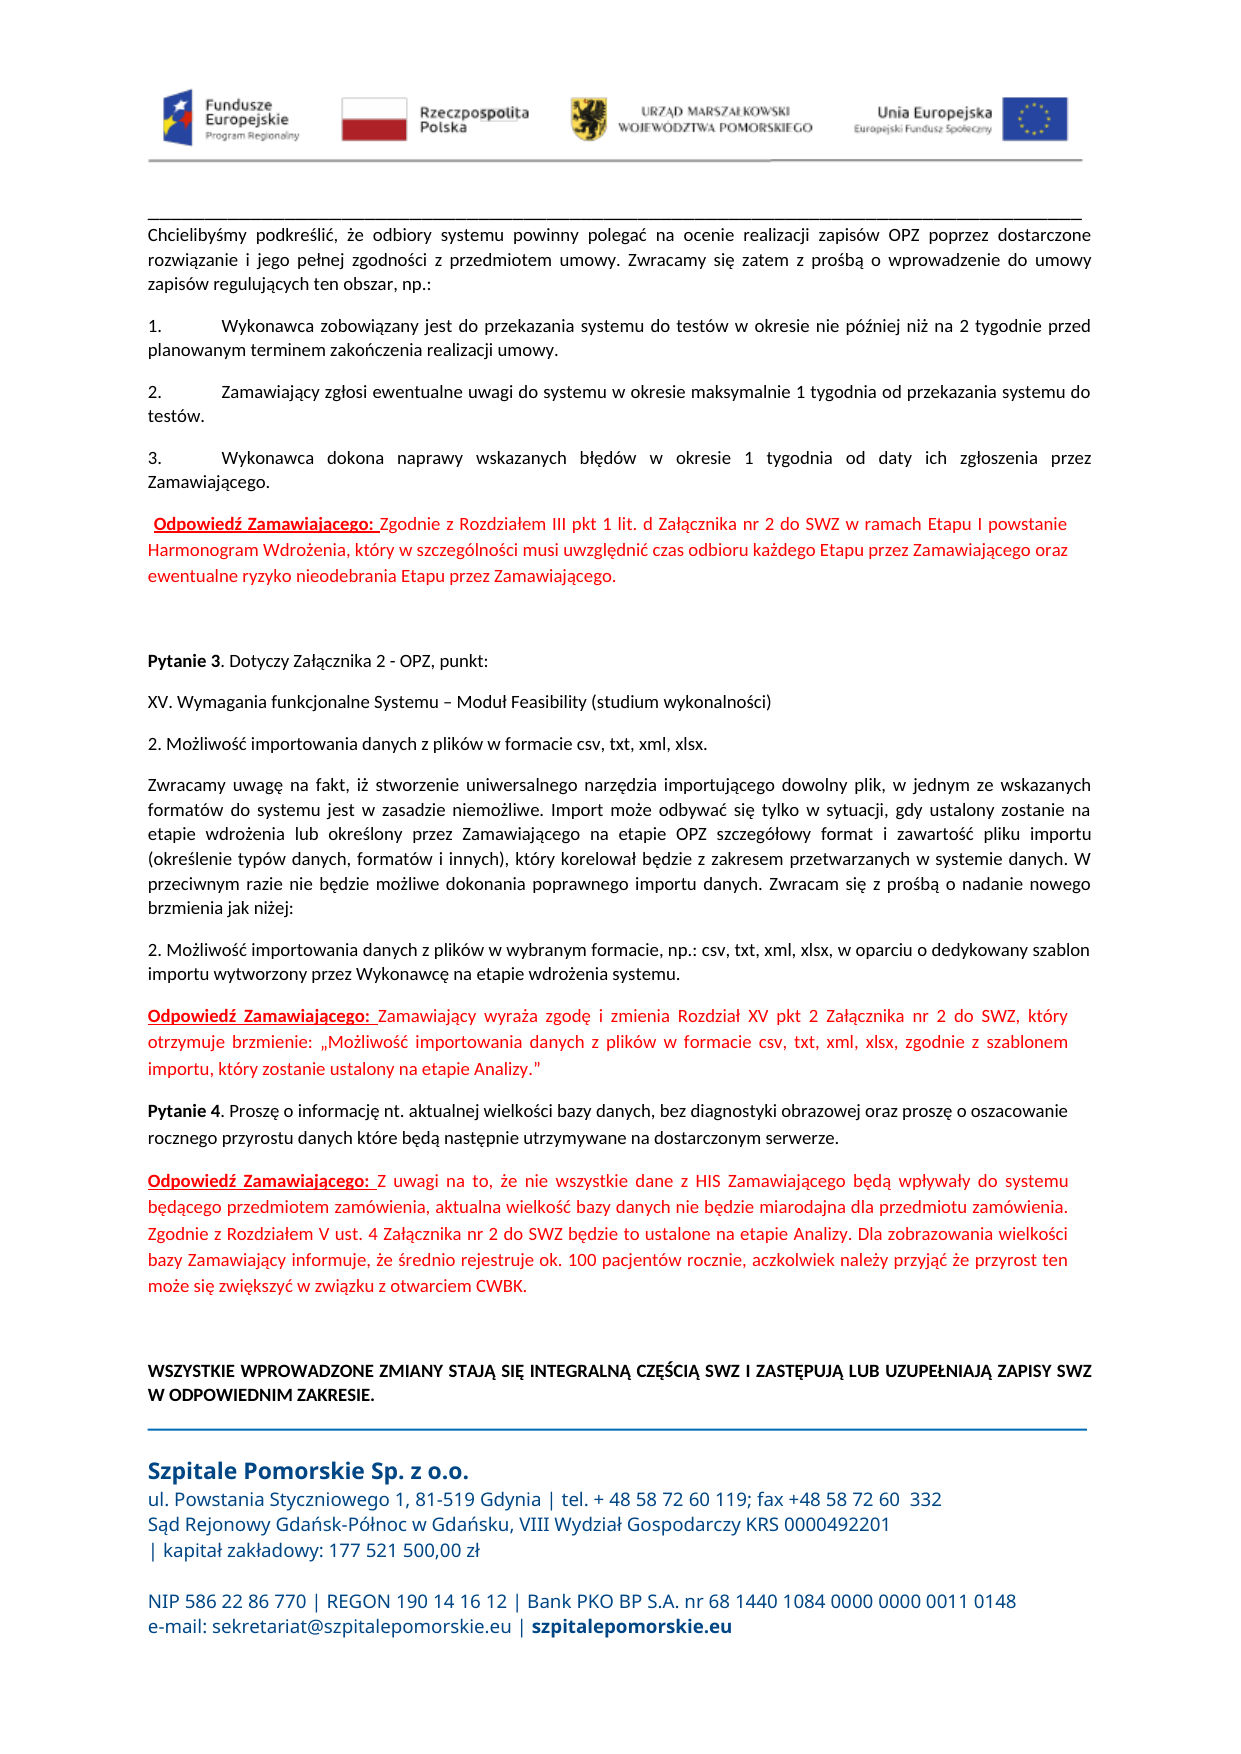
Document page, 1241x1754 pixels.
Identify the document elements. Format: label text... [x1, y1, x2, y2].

text Zwracamy uwagę na fakt, iż stworzenie uniwersalnego narzędzia importującego dowolny plik, w jednym ze wskazanych formatów do systemu jest w zasadzie niemożliwe. Import może odbywać się tylko w sytuacji, gdy ustalony zostanie na etapie wdrożenia lub określony przez Zamawiającego na etapie OPZ szczegółowy format i zawartość pliku importu (określenie typów danych, formatów i innych), który korelował będzie z zakresem przetwarzanych w systemie danych. W przeciwnym razie nie będzie możliwe dokonania poprawnego importu danych. Zwracam się z prośbą o nadanie nowego brzmienia jak niżej: [148, 773, 1093, 919]
text Odpowiedź Zamawiającego: Zamawiający wyraża zgodę i zmienia Rozdział XV pkt 2 Załącznika nr 2 do SWZ, który otrzymuje brzmienie: „Możliwość importowania danych z plików w formacie csv, txt, xml, xlsx, zgodnie z szablonem importu, który zostanie ustalony na etapie Analizy.” [148, 1004, 1070, 1079]
text Pytanie 4. Proszę o informację nt. aktualnej wielkości bazy danych, bez diagnostyki obrazowej oraz proszę o oszacowanie rocznego przyrostu danych które będą następnie utrzymywane na dostarczonym serwerze. [148, 1100, 1070, 1149]
text Chcielibyśmy podkreślić, że odbiory systemu powinny polegać na ocenie realizacji zapisów OPZ poprzez dostarczone rozwiązanie i jego pełnej zgodności z przedmiotem umowy. Zwracamy się zatem z prośbą o wprowadzenie do umowy zapisów regulujących ten obszar, np.: [148, 223, 1093, 295]
text Odpowiedź Zamawiającego: Zgodnie z Rozdziałem III pkt 1 lit. d Załącznika nr 2 do SWZ w ramach Etapu I powstanie Harmonogram Wdrożenia, który w szczególności musi uwzględnić czas odbioru każdego Etapu przez Zamawiającego oraz ewentualne ryzyko nieodebrania Etapu przez Zamawiającego. [148, 512, 1070, 588]
text 1. Wykonawca zobowiązany jest do przekazania systemu do testów w okresie nie później niż na 2 tygodnie przed planowanym terminem zakończenia realizacji umowy. [148, 314, 1093, 361]
text 2. Zamawiający zgłosi ewentualne uwagi do systemu w okresie maksymalnie 1 tygodnia od przekazania systemu do testów. [148, 380, 1093, 427]
picture [147, 87, 1093, 167]
text 3. Wykonawca dokona naprawy wskazanych błędów w okresie 1 tygodnia od daty ich zgłoszenia przez Zamawiającego. [148, 446, 1093, 493]
text XV. Wymagania funkcjonalne Systemu – Moduł Feasibility (studium wykonalności) [148, 690, 1093, 713]
text Pytanie 3. Dotyczy Załącznika 2 - OPZ, punkt: [148, 649, 1093, 672]
text 2. Możliwość importowania danych z plików w wybranym formacie, np.: csv, txt, xml, xlsx, w oparciu o dedykowany szablon importu wytworzony przez Wykonawcę na etapie wdrożenia systemu. [148, 938, 1093, 986]
text 2. Możliwość importowania danych z plików w formacie csv, txt, xml, xlsx. [148, 732, 1093, 755]
text WSZYSTKIE WPROWADZONE ZMIANY STAJĄ SIĘ INTEGRALNĄ CZĘŚCIĄ SWZ I ZASTĘPUJĄ LUB UZUPEŁNIAJĄ ZAPISY SWZ W ODPOWIEDNIM ZAKRESIE. [148, 1359, 1093, 1406]
text Odpowiedź Zamawiającego: Z uwagi na to, że nie wszystkie dane z HIS Zamawiającego będą wpływały do systemu będącego przedmiotem zamówienia, aktualna wielkość bazy danych nie będzie miarodajna dla przedmiotu zamówienia. Zgodnie z Rozdziałem V ust. 4 Załącznika nr 2 do SWZ będzie to ustalone na etapie Analizy. Dla zobrazowania wielkości bazy Zamawiający informuje, że średnio rejestruje ok. 100 pacjentów rocznie, aczkolwiek należy przyjąć że przyrost ten może się zwiększyć w związku z otwarciem CWBK. [148, 1169, 1070, 1297]
